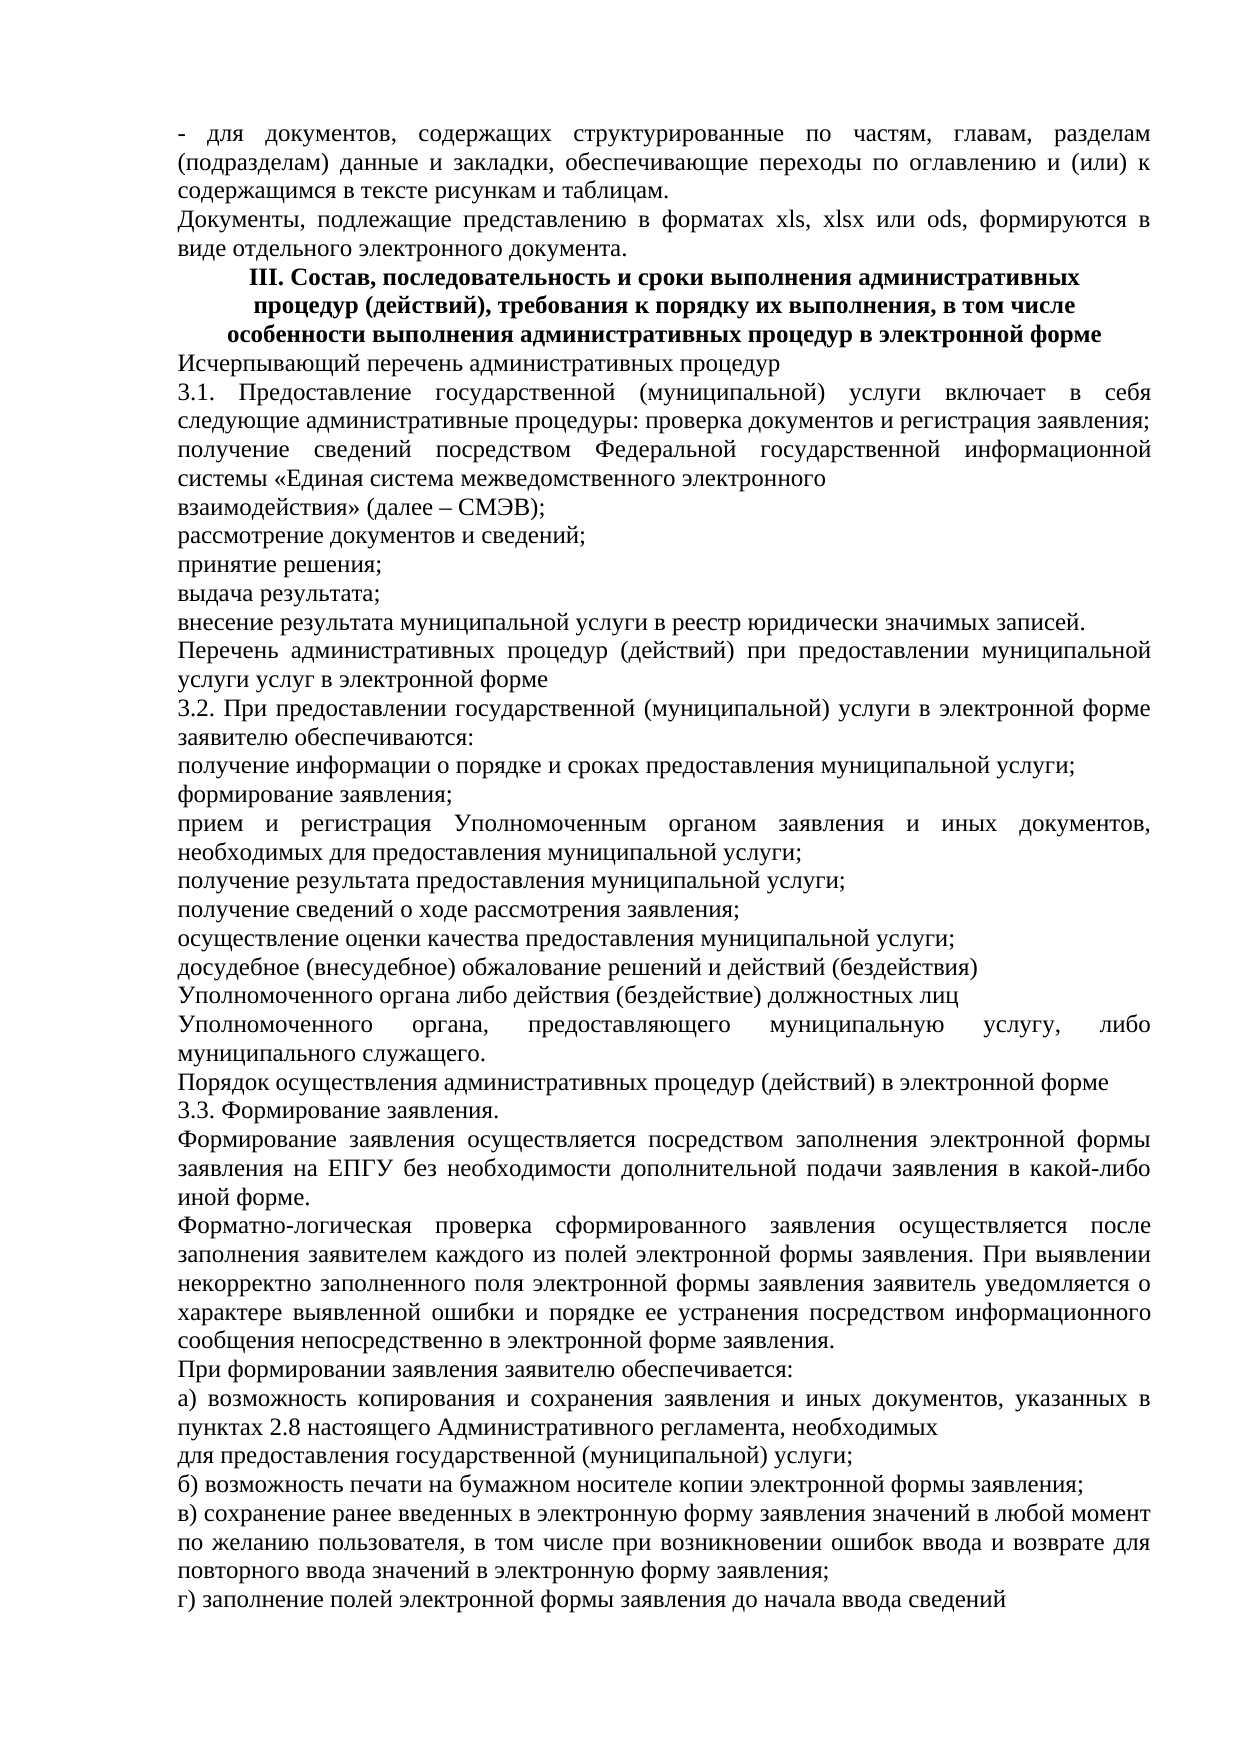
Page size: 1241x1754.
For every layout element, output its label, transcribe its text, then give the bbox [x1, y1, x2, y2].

text для предоставления государственной (муниципальной) услуги; [177, 1441, 1152, 1469]
text получение сведений посредством Федеральной государственной информационной системы «Единая система межведомственного электронного [177, 434, 1152, 492]
text рассмотрение документов и сведений; [177, 521, 1152, 549]
text в) сохранение ранее введенных в электронную форму заявления значений в любой момент по желанию пользователя, в том числе при возникновении ошибок ввода и возврате для повторного ввода значений в электронную форму заявления; [177, 1498, 1152, 1584]
text Форматно-логическая проверка сформированного заявления осуществляется после заполнения заявителем каждого из полей электронной формы заявления. При выявлении некорректно заполненного поля электронной формы заявления заявитель уведомляется о характере выявленной ошибки и порядке ее устранения посредством информационного сообщения непосредственно в электронной форме заявления. [177, 1211, 1152, 1354]
text а) возможность копирования и сохранения заявления и иных документов, указанных в пунктах 2.8 настоящего Административного регламента, необходимых [177, 1383, 1152, 1441]
text внесение результата муниципальной услуги в реестр юридически значимых записей. [177, 607, 1152, 636]
text осуществление оценки качества предоставления муниципальной услуги; [177, 923, 1152, 952]
text 3.1. Предоставление государственной (муниципальной) услуги включает в себя следующие административные процедуры: проверка документов и регистрация заявления; [177, 377, 1152, 434]
text прием и регистрация Уполномоченным органом заявления и иных документов, необходимых для предоставления муниципальной услуги; [177, 808, 1152, 866]
text взаимодействия» (далее – СМЭВ); [177, 492, 1152, 521]
text формирование заявления; [177, 779, 1152, 808]
text получение сведений о ходе рассмотрения заявления; [177, 894, 1152, 923]
text Документы, подлежащие представлению в форматах xls, xlsx или ods, формируются в виде отдельного электронного документа. [177, 204, 1152, 262]
text особенности выполнения административных процедур в электронной форме [177, 319, 1152, 348]
text получение информации о порядке и сроках предоставления муниципальной услуги; [177, 751, 1152, 779]
text 3.2. При предоставлении государственной (муниципальной) услуги в электронной форме заявителю обеспечиваются: [177, 693, 1152, 751]
text процедур (действий), требования к порядку их выполнения, в том числе [177, 291, 1152, 319]
text - для документов, содержащих структурированные по частям, главам, разделам (подразделам) данные и закладки, обеспечивающие переходы по оглавлению и (или) к содержащимся в тексте рисункам и таблицам. [177, 118, 1152, 204]
text выдача результата; [177, 578, 1152, 607]
text При формировании заявления заявителю обеспечивается: [177, 1354, 1152, 1383]
text досудебное (внесудебное) обжалование решений и действий (бездействия) [177, 952, 1152, 981]
text Уполномоченного органа, предоставляющего муниципальную услугу, либо муниципального служащего. [177, 1009, 1152, 1067]
text Формирование заявления осуществляется посредством заполнения электронной формы заявления на ЕПГУ без необходимости дополнительной подачи заявления в какой-либо иной форме. [177, 1124, 1152, 1211]
text получение результата предоставления муниципальной услуги; [177, 866, 1152, 894]
text Исчерпывающий перечень административных процедур [177, 348, 1152, 377]
text 3.3. Формирование заявления. [177, 1096, 1152, 1124]
text Порядок осуществления административных процедур (действий) в электронной форме [177, 1067, 1152, 1096]
text Уполномоченного органа либо действия (бездействие) должностных лиц [177, 981, 1152, 1009]
text г) заполнение полей электронной формы заявления до начала ввода сведений [177, 1584, 1152, 1613]
text б) возможность печати на бумажном носителе копии электронной формы заявления; [177, 1469, 1152, 1498]
text принятие решения; [177, 549, 1152, 578]
text III. Состав, последовательность и сроки выполнения административных [177, 262, 1152, 291]
text Перечень административных процедур (действий) при предоставлении муниципальной услуги услуг в электронной форме [177, 636, 1152, 693]
